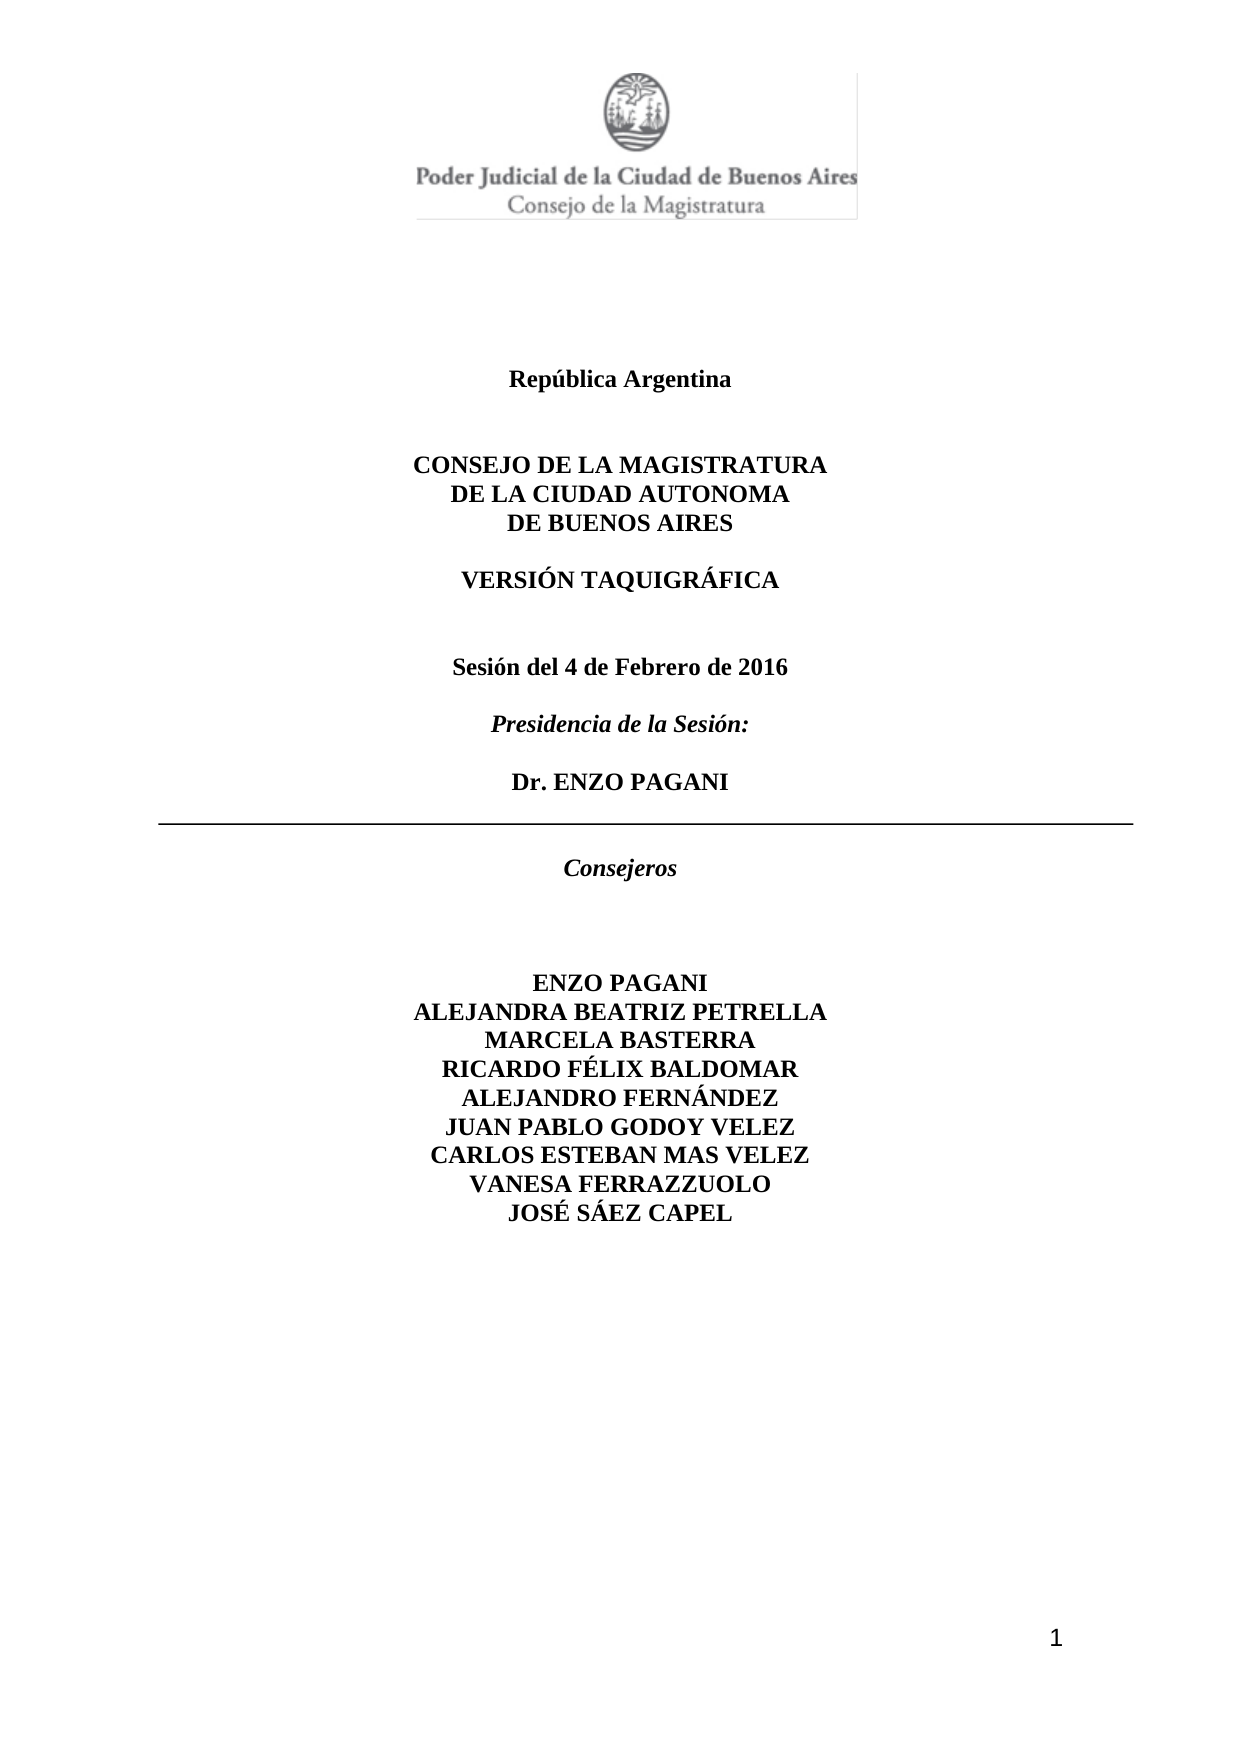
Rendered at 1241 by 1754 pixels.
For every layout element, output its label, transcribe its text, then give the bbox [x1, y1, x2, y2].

text JOSÉ SÁEZ CAPEL [177, 1198, 1063, 1227]
text CONSEJO DE LA MAGISTRATURA [177, 451, 1063, 479]
text ALEJANDRO FERNÁNDEZ [177, 1083, 1063, 1112]
text Presidencia de la Sesión: [177, 709, 1063, 738]
text JUAN PABLO GODOY VELEZ [177, 1112, 1063, 1141]
text VANESA FERRAZZUOLO [177, 1169, 1063, 1198]
text MARCELA BASTERRA [177, 1026, 1063, 1054]
text Sesión del 4 de Febrero de 2016 [177, 652, 1063, 681]
text República Argentina [177, 364, 1063, 393]
text ENZO PAGANI [177, 968, 1063, 997]
text DE BUENOS AIRES [177, 508, 1063, 537]
text Dr. ENZO PAGANI [177, 767, 1063, 796]
text RICARDO FÉLIX BALDOMAR [177, 1054, 1063, 1083]
text ALEJANDRA BEATRIZ PETRELLA [177, 997, 1063, 1026]
text Consejeros [177, 853, 1063, 882]
picture [416, 73, 859, 221]
text DE LA CIUDAD AUTONOMA [177, 479, 1063, 508]
text VERSIÓN TAQUIGRÁFICA [177, 566, 1063, 594]
text CARLOS ESTEBAN MAS VELEZ [177, 1141, 1063, 1169]
